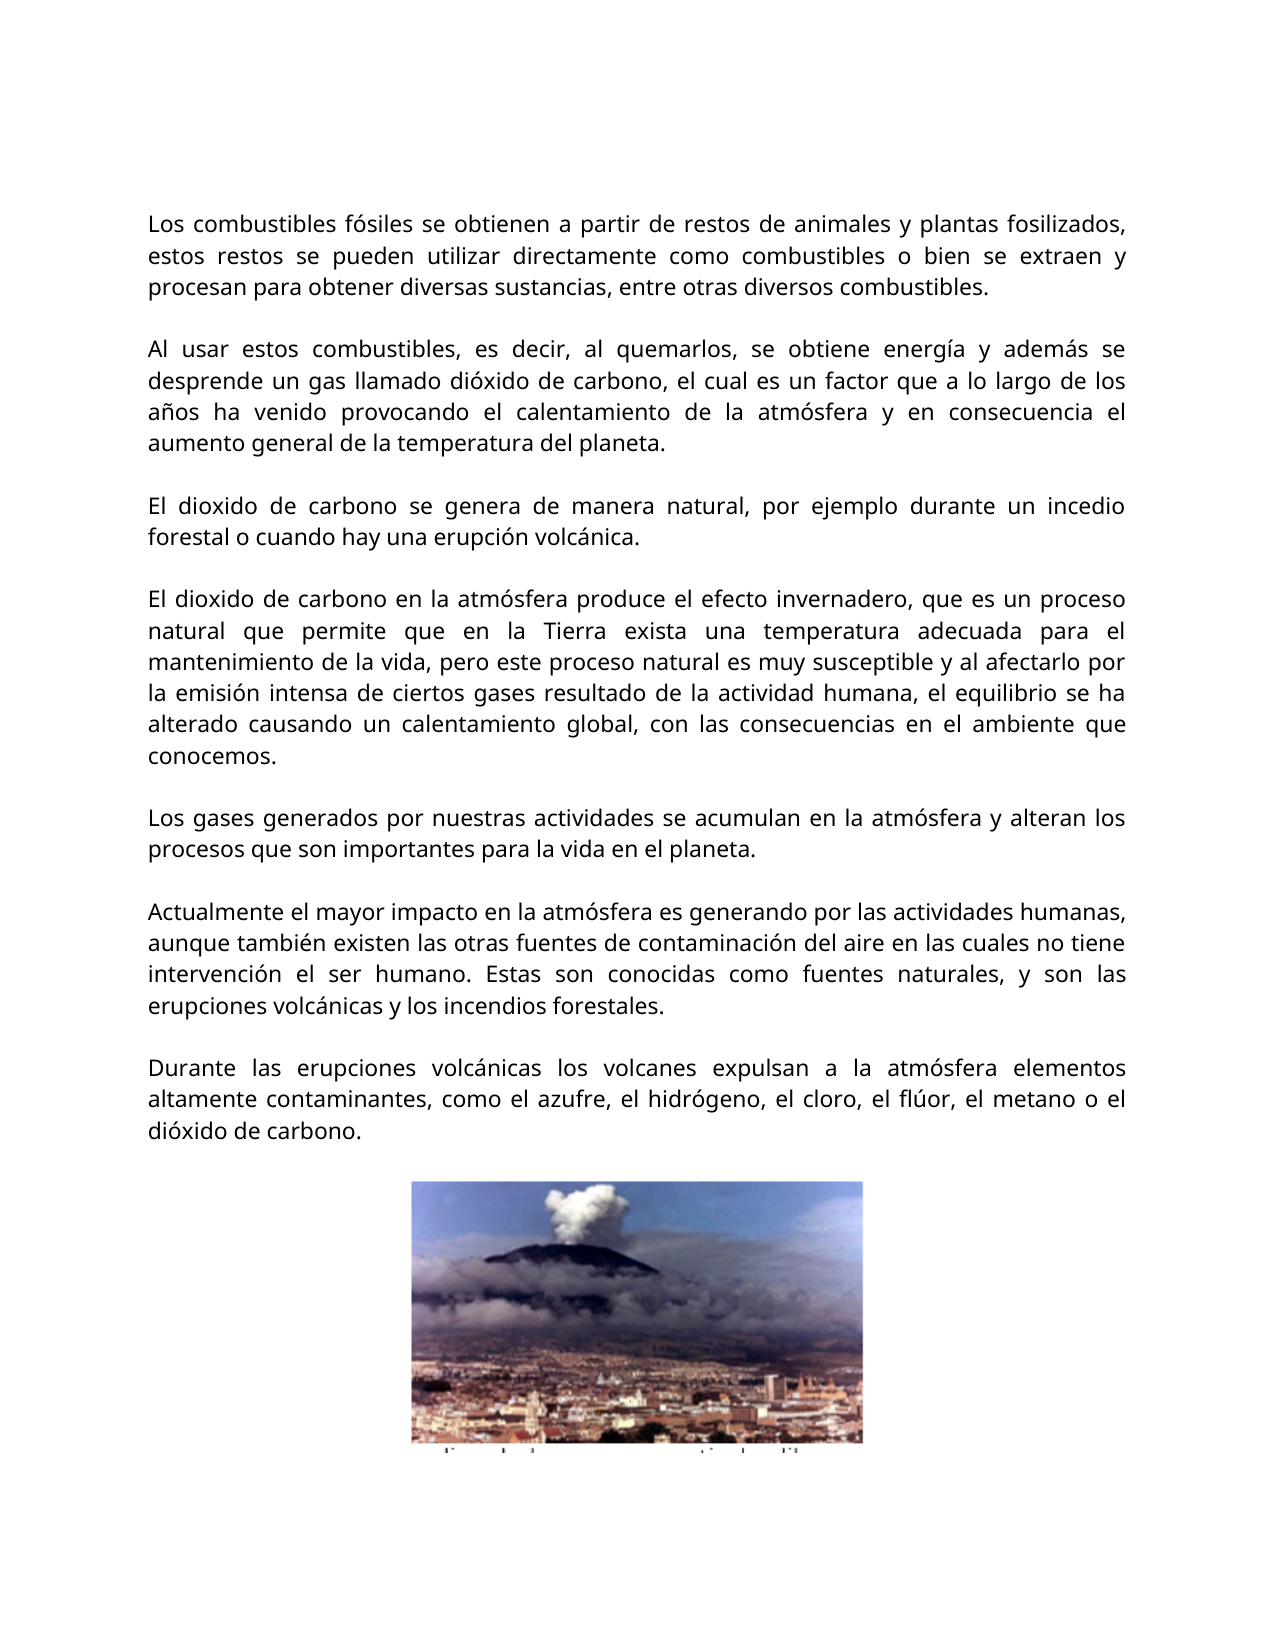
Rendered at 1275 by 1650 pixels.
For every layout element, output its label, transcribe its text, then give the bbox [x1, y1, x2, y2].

text El dioxido de carbono en la atmósfera produce el efecto invernadero, que es un proceso natural que permite que en la Tierra exista una temperatura adecuada para el mantenimiento de la vida, pero este proceso natural es muy susceptible y al afectarlo por la emisión intensa de ciertos gases resultado de la actividad humana, el equilibrio se ha alterado causando un calentamiento global, con las consecuencias en el ambiente que conocemos. [148, 583, 1127, 771]
picture [404, 1177, 871, 1453]
text Los combustibles fósiles se obtienen a partir de restos de animales y plantas fosilizados, estos restos se pueden utilizar directamente como combustibles o bien se extraen y procesan para obtener diversas sustancias, entre otras diversos combustibles. [148, 208, 1127, 302]
text Los gases generados por nuestras actividades se acumulan en la atmósfera y alteran los procesos que son importantes para la vida en el planeta. [148, 802, 1127, 865]
text Al usar estos combustibles, es decir, al quemarlos, se obtiene energía y además se desprende un gas llamado dióxido de carbono, el cual es un factor que a lo largo de los años ha venido provocando el calentamiento de la atmósfera y en consecuencia el aumento general de la temperatura del planeta. [148, 333, 1127, 458]
text Actualmente el mayor impacto en la atmósfera es generando por las actividades humanas, aunque también existen las otras fuentes de contaminación del aire en las cuales no tiene intervención el ser humano. Estas son conocidas como fuentes naturales, y son las erupciones volcánicas y los incendios forestales. [148, 896, 1127, 1021]
text Durante las erupciones volcánicas los volcanes expulsan a la atmósfera elementos altamente contaminantes, como el azufre, el hidrógeno, el cloro, el flúor, el metano o el dióxido de carbono. [148, 1052, 1127, 1146]
text El dioxido de carbono se genera de manera natural, por ejemplo durante un incedio forestal o cuando hay una erupción volcánica. [148, 490, 1127, 552]
